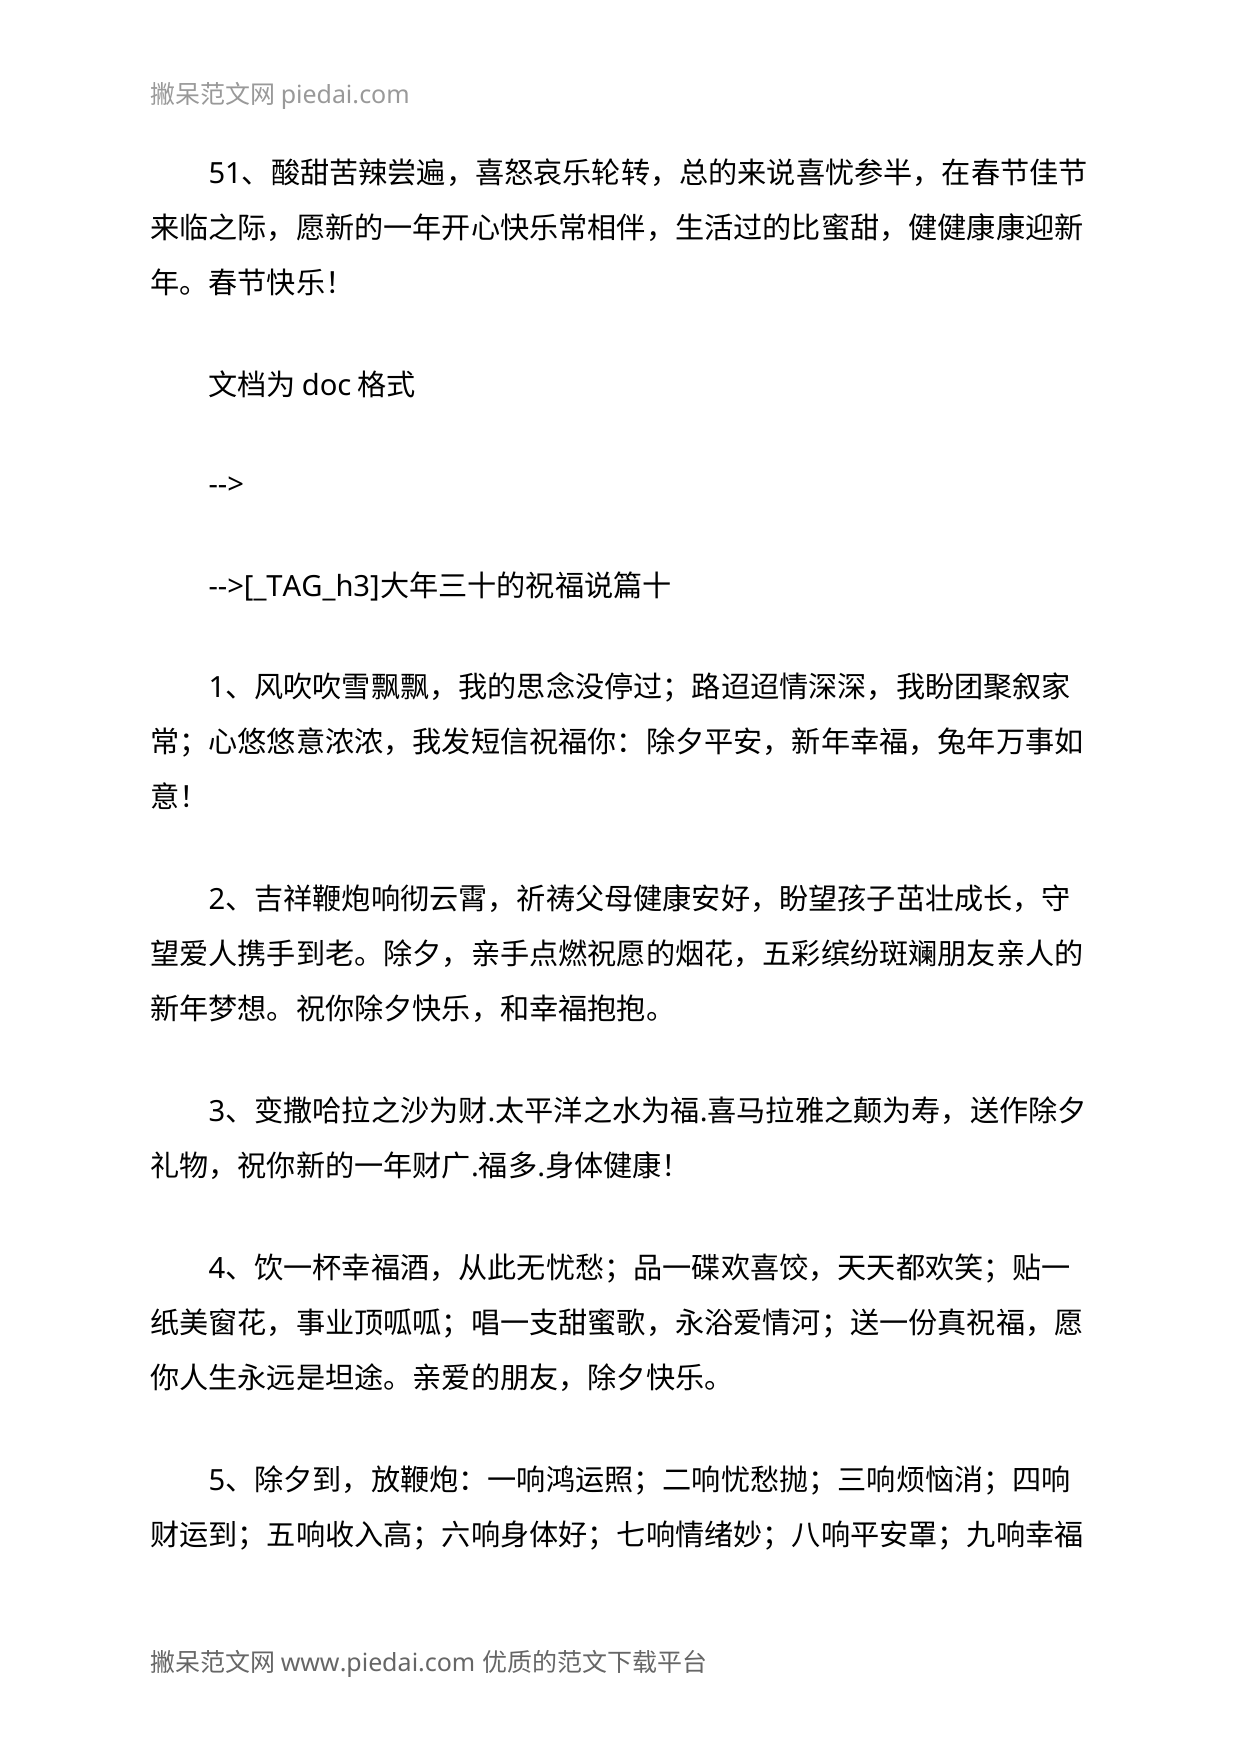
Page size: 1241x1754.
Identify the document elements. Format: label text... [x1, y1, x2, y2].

text 51、酸甜苦辣尝遍，喜怒哀乐轮转，总的来说喜忧参半，在春节佳节来临之际，愿新的一年开心快乐常相伴，生活过的比蜜甜，健健康康迎新年。春节快乐！ [150, 150, 1090, 302]
text --> [150, 464, 1090, 503]
text -->[_TAG_h3]大年三十的祝福说篇十 [150, 562, 1090, 604]
text 2、吉祥鞭炮响彻云霄，祈祷父母健康安好，盼望孩子茁壮成长，守望爱人携手到老。除夕，亲手点燃祝愿的烟花，五彩缤纷斑斓朋友亲人的新年梦想。祝你除夕快乐，和幸福抱抱。 [150, 876, 1090, 1028]
text 1、风吹吹雪飘飘，我的思念没停过；路迢迢情深深，我盼团聚叙家常；心悠悠意浓浓，我发短信祝福你：除夕平安，新年幸福，兔年万事如意！ [150, 664, 1090, 816]
text 3、变撒哈拉之沙为财.太平洋之水为福.喜马拉雅之颠为寿，送作除夕礼物，祝你新的一年财广.福多.身体健康！ [150, 1087, 1090, 1185]
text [150, 1456, 1090, 1553]
text 文档为doc格式 [150, 362, 1090, 404]
text 4、饮一杯幸福酒，从此无忧愁；品一碟欢喜饺，天天都欢笑；贴一纸美窗花，事业顶呱呱；唱一支甜蜜歌，永浴爱情河；送一份真祝福，愿你人生永远是坦途。亲爱的朋友，除夕快乐。 [150, 1244, 1090, 1397]
